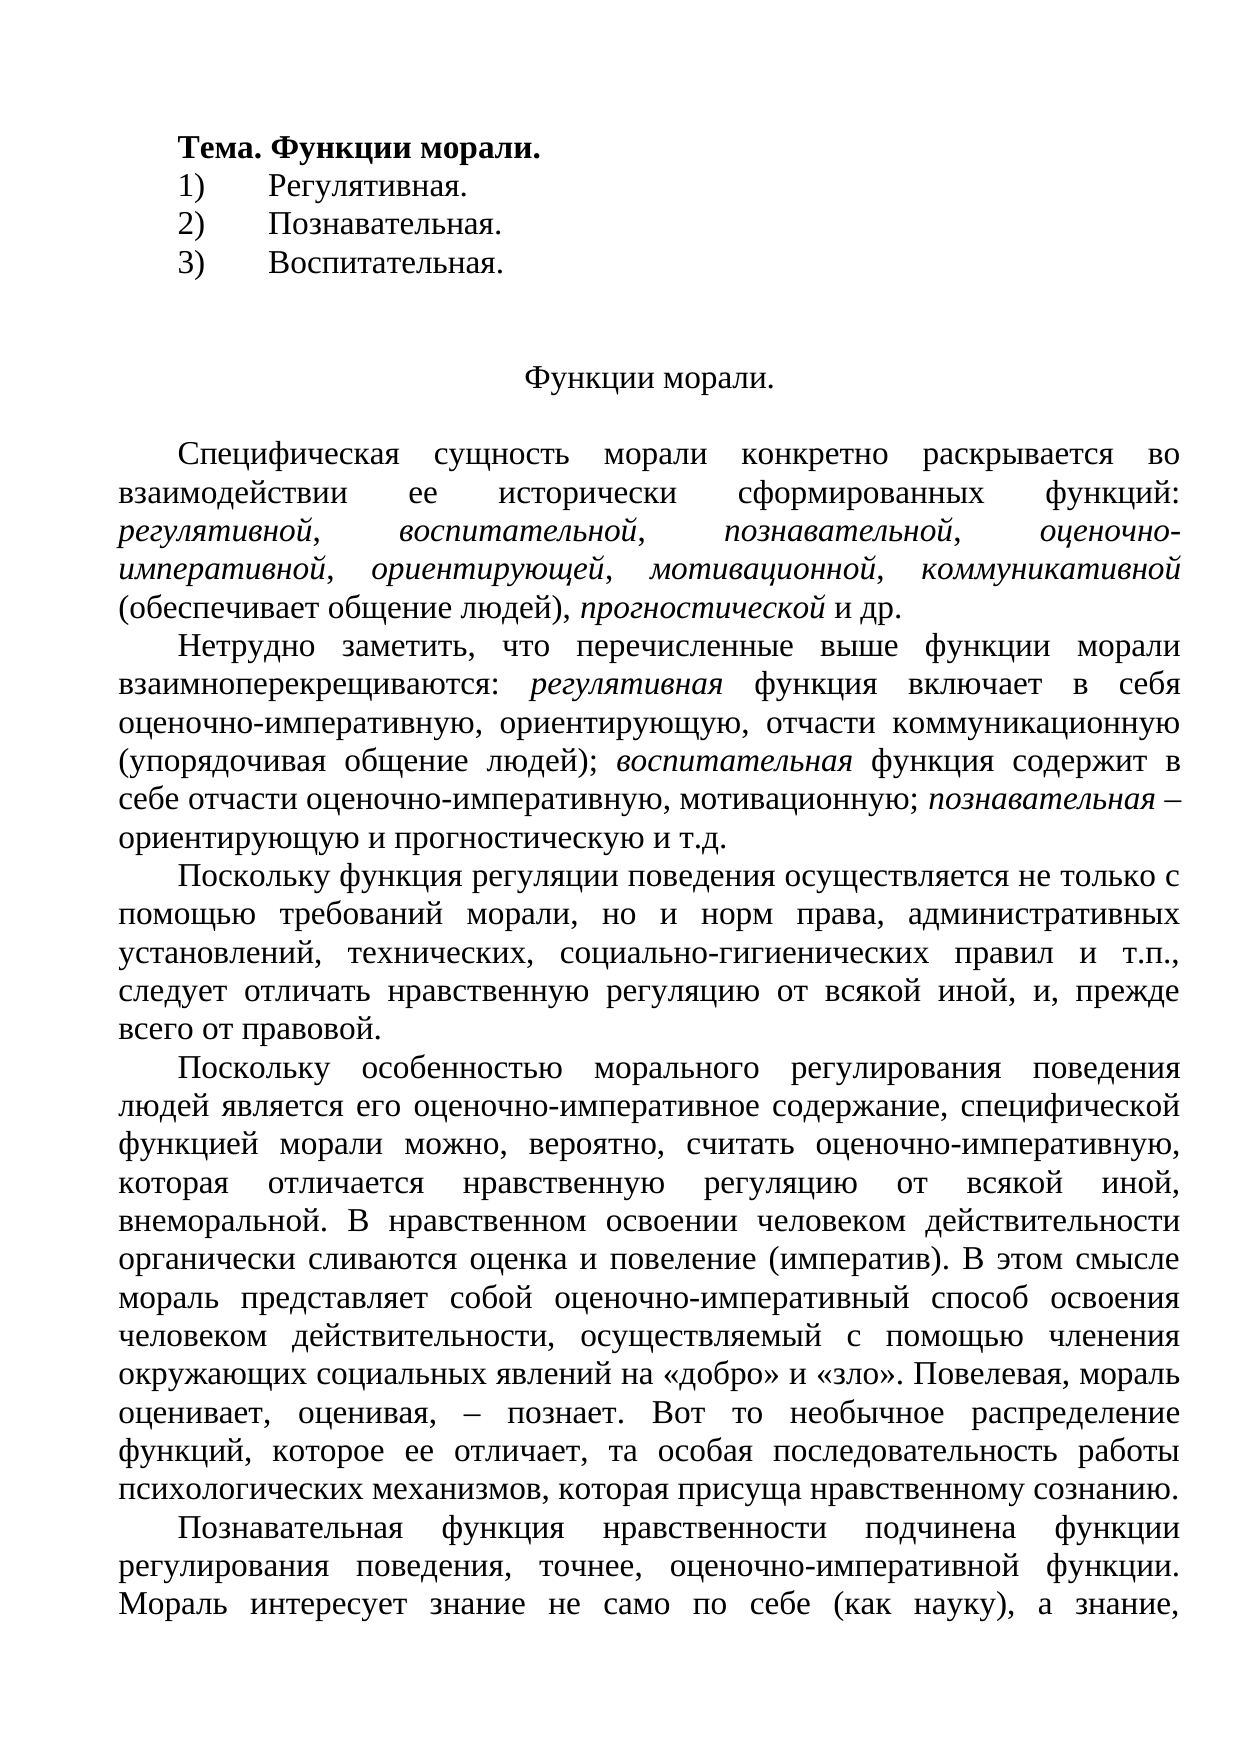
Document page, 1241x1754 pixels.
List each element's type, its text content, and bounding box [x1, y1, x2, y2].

text Функции морали. [118, 357, 1181, 395]
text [118, 1507, 1181, 1622]
text Специфическая сущность морали конкретно раскрывается во взаимодействии ее исторически сформированных функций: регулятивной, воспитательной, познавательной, оценочно-императивной, ориентирующей, мотивационной, коммуникативной (обеспечивает общение людей), прогностической и др. [118, 434, 1181, 625]
text Поскольку функция регуляции поведения осуществляется не только с помощью требований морали, но и норм права, административных установлений, технических, социально-гигиенических правил и т.п., следует отличать нравственную регуляцию от всякой иной, и, прежде всего от правовой. [118, 855, 1181, 1047]
text Тема. Функции морали. [118, 127, 1181, 165]
text Нетрудно заметить, что перечисленные выше функции морали взаимноперекрещиваются: регулятивная функция включает в себя оценочно-императивную, ориентирующую, отчасти коммуникационную (упорядочивая общение людей); воспитательная функция содержит в себе отчасти оценочно-императивную, мотивационную; познавательная – ориентирующую и прогностическую и т.д. [118, 625, 1181, 855]
list Познавательная. [177, 204, 1181, 242]
text Поскольку особенностью морального регулирования поведения людей является его оценочно-императивное содержание, специфической функцией морали можно, вероятно, считать оценочно-императивную, которая отличается нравственную регуляцию от всякой иной, внеморальной. В нравственном освоении человеком действительности органически сливаются оценка и повеление (императив). В этом смысле мораль представляет собой оценочно-императивный способ освоения человеком действительности, осуществляемый с помощью членения окружающих социальных явлений на «добро» и «зло». Повелевая, мораль оценивает, оценивая, – познает. Вот то необычное распределение функций, которое ее отличает, та особая последовательность работы психологических механизмов, которая присуща нравственному сознанию. [118, 1047, 1181, 1507]
list Воспитательная. [177, 242, 1181, 280]
list Регулятивная. [177, 165, 1181, 204]
